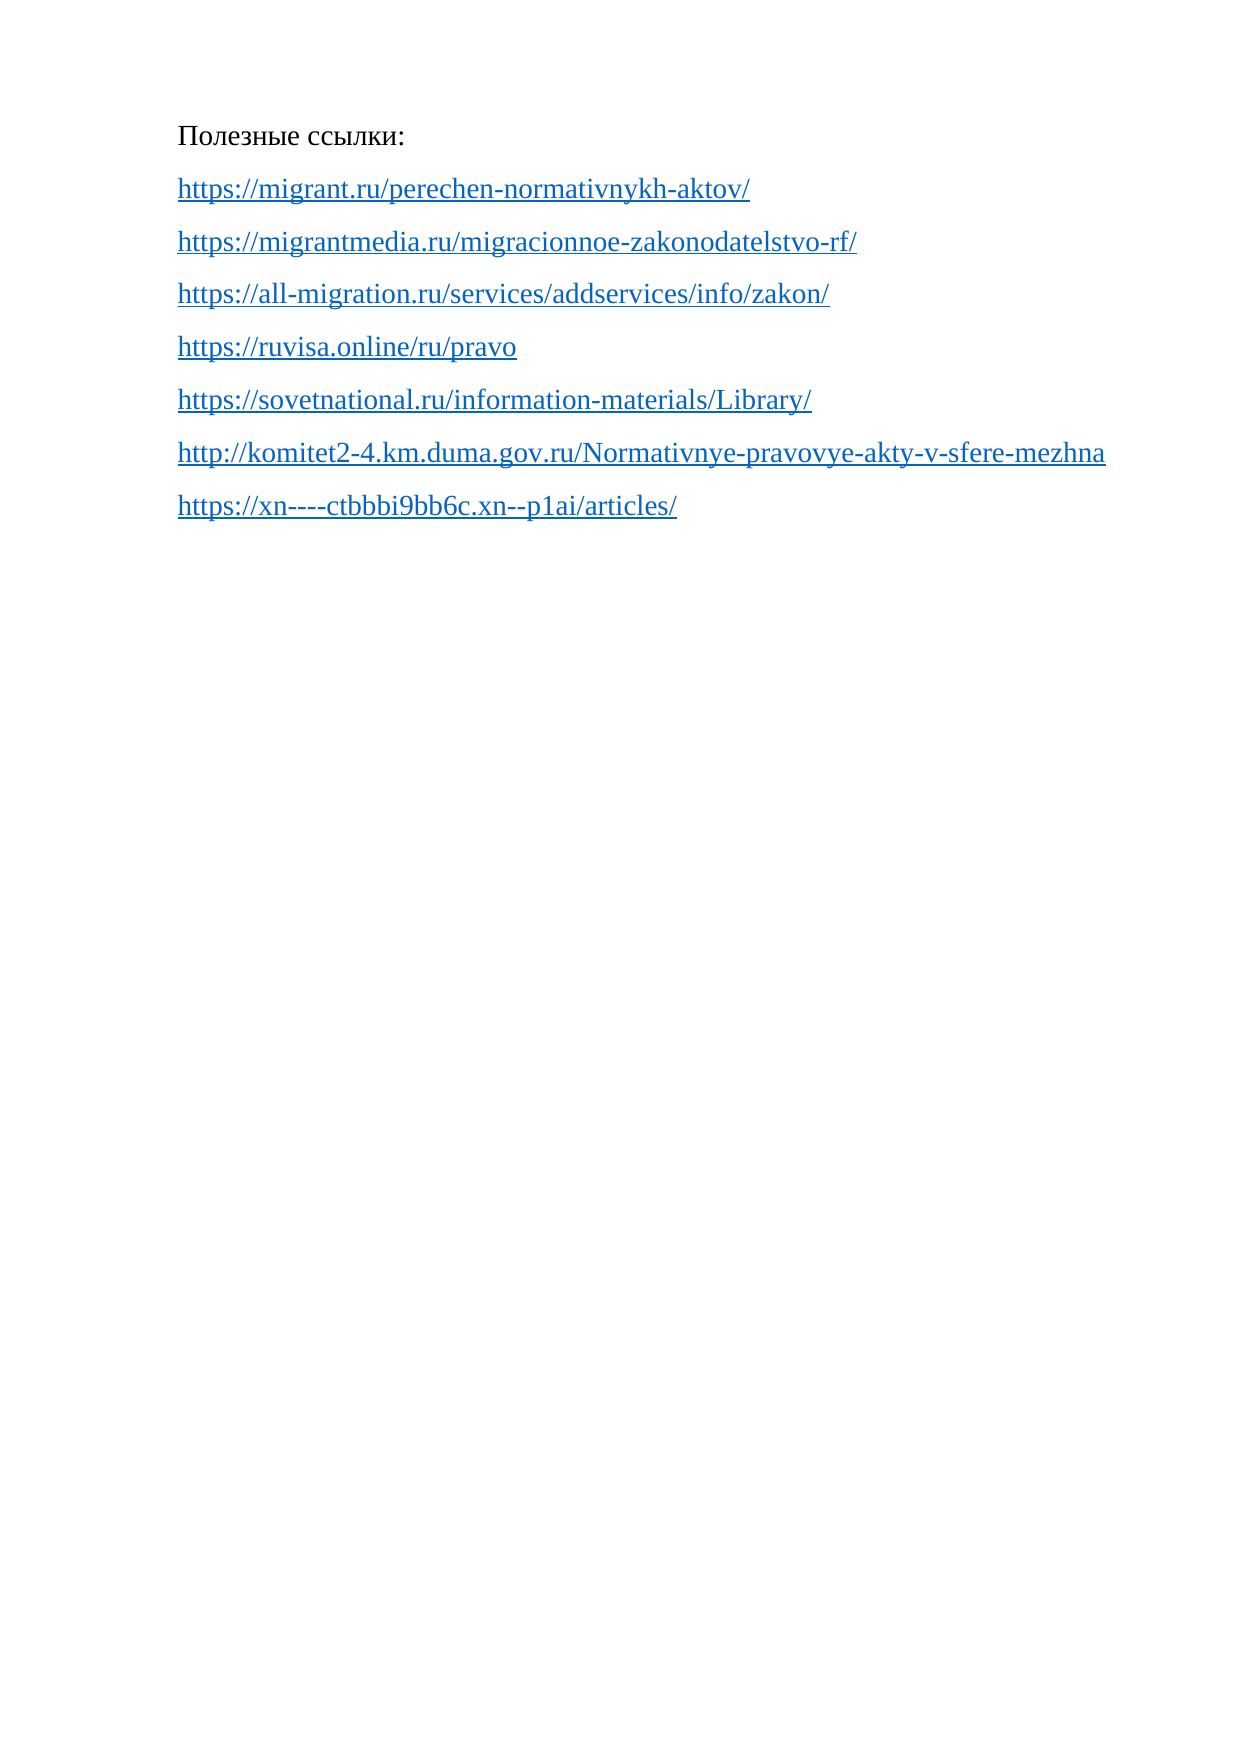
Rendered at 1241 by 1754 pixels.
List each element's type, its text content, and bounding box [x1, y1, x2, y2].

text https://xn----ctbbbi9bb6c.xn--p1ai/articles/ [177, 488, 1152, 521]
text https://sovetnational.ru/information-materials/Library/ [177, 382, 1152, 416]
text http://komitet2-4.km.duma.gov.ru/Normativnye-pravovye-akty-v-sfere-mezhna [177, 435, 1152, 468]
text Полезные ссылки: [177, 118, 1152, 152]
text https://ruvisa.online/ru/pravo [177, 329, 1152, 363]
text https://migrant.ru/perechen-normativnykh-aktov/ [177, 171, 1152, 204]
text https://all-migration.ru/services/addservices/info/zakon/ [177, 277, 1152, 310]
text https://migrantmedia.ru/migracionnoe-zakonodatelstvo-rf/ [177, 224, 1152, 257]
